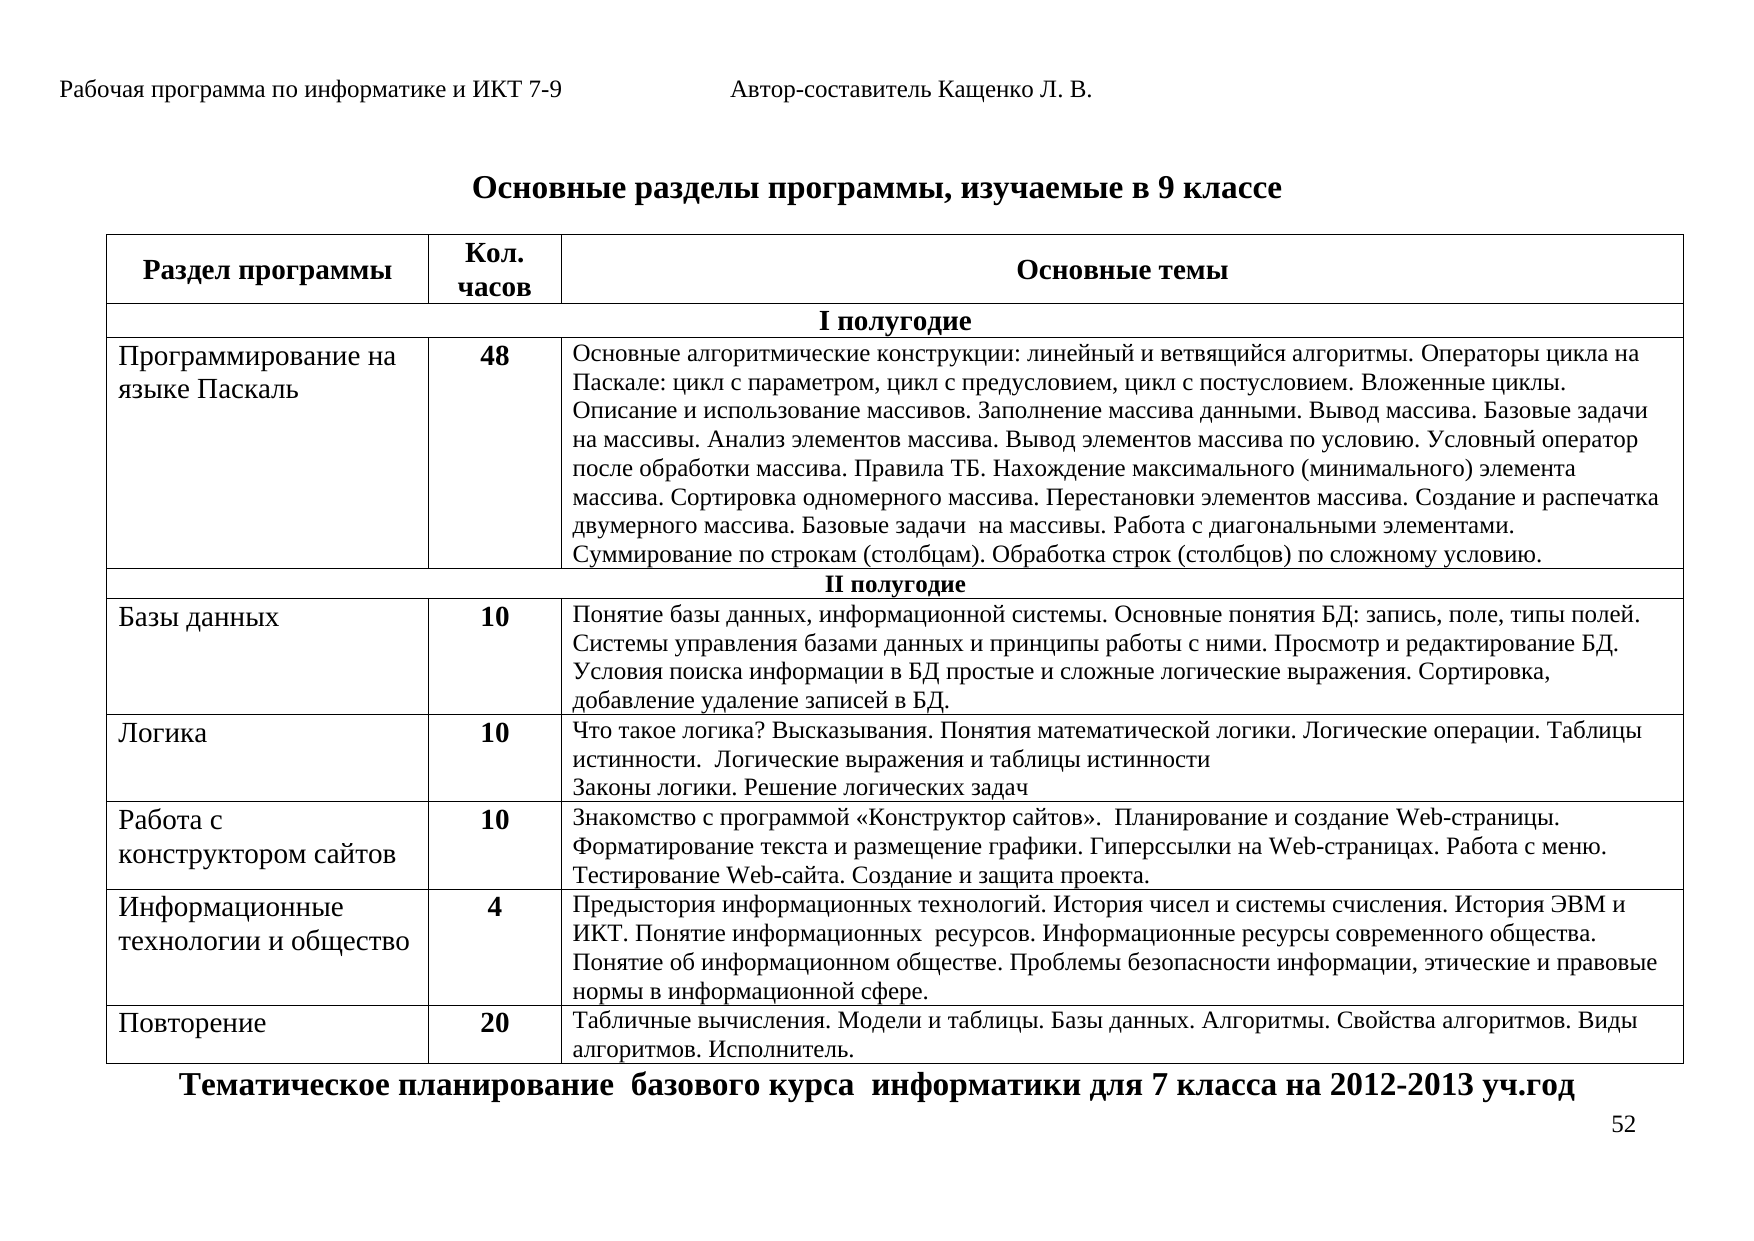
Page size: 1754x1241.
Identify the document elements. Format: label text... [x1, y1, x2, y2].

table_cell Программирование на языке Паскаль [107, 338, 428, 568]
table_cell I полугодие [107, 304, 1683, 337]
table_header Раздел программы [107, 235, 428, 302]
table_cell 10 [429, 715, 561, 801]
table_cell Базы данных [107, 599, 428, 714]
table_cell II полугодие [107, 569, 1683, 598]
text Тематическое планирование базового курса информатики для 7 класса на 2012-2013 уч.год [118, 1064, 1636, 1102]
table_cell Основные алгоритмические конструкции: линейный и ветвящийся алгоритмы. Операторы цикла на Паскале: цикл с параметром, цикл с предусловием, цикл с постусловием. Вложенные циклы. Описание и использование массивов. Заполнение массива данными. Вывод массива. Базовые задачи на массивы. Анализ элементов массива. Вывод элементов массива по условию. Условный оператор после обработки массива. Правила ТБ. Нахождение максимального (минимального) элемента массива. Сортировка одномерного массива. Перестановки элементов массива. Создание и распечатка двумерного массива. Базовые задачи на массивы. Работа с диагональными элементами. Суммирование по строкам (столбцам). Обработка строк (столбцов) по сложному условию. [562, 338, 1683, 568]
table_cell 48 [429, 338, 561, 568]
table_cell 10 [429, 599, 561, 714]
table_cell Понятие базы данных, информационной системы. Основные понятия БД: запись, поле, типы полей. Системы управления базами данных и принципы работы с ними. Просмотр и редактирование БД. Условия поиска информации в БД простые и сложные логические выражения. Сортировка, добавление удаление записей в БД. [562, 599, 1683, 714]
table_header Основные темы [562, 235, 1683, 302]
table_cell Повторение [107, 1006, 428, 1063]
table_cell 4 [429, 890, 561, 1004]
table_cell Табличные вычисления. Модели и таблицы. Базы данных. Алгоритмы. Свойства алгоритмов. Виды алгоритмов. Исполнитель. [562, 1006, 1683, 1063]
table_cell 20 [429, 1006, 561, 1063]
table_header Кол. часов [429, 235, 561, 302]
table_cell 10 [429, 802, 561, 888]
table_cell Информационные технологии и общество [107, 890, 428, 1004]
table_cell Предыстория информационных технологий. История чисел и системы счисления. История ЭВМ и ИКТ. Понятие информационных ресурсов. Информационные ресурсы современного общества. Понятие об информационном обществе. Проблемы безопасности информации, этические и правовые нормы в информационной сфере. [562, 890, 1683, 1004]
table_cell Знакомство с программой «Конструктор сайтов». Планирование и создание Web-страницы. Форматирование текста и размещение графики. Гиперссылки на Web-страницах. Работа с меню. Тестирование Web-сайта. Создание и защита проекта. [562, 802, 1683, 888]
table_cell Работа с конструктором сайтов [107, 802, 428, 888]
table_cell Логика [107, 715, 428, 801]
text Основные разделы программы, изучаемые в 9 классе [118, 167, 1636, 206]
table_cell Что такое логика? Высказывания. Понятия математической логики. Логические операции. Таблицы истинности. Логические выражения и таблицы истинности Законы логики. Решение логических задач [562, 715, 1683, 801]
